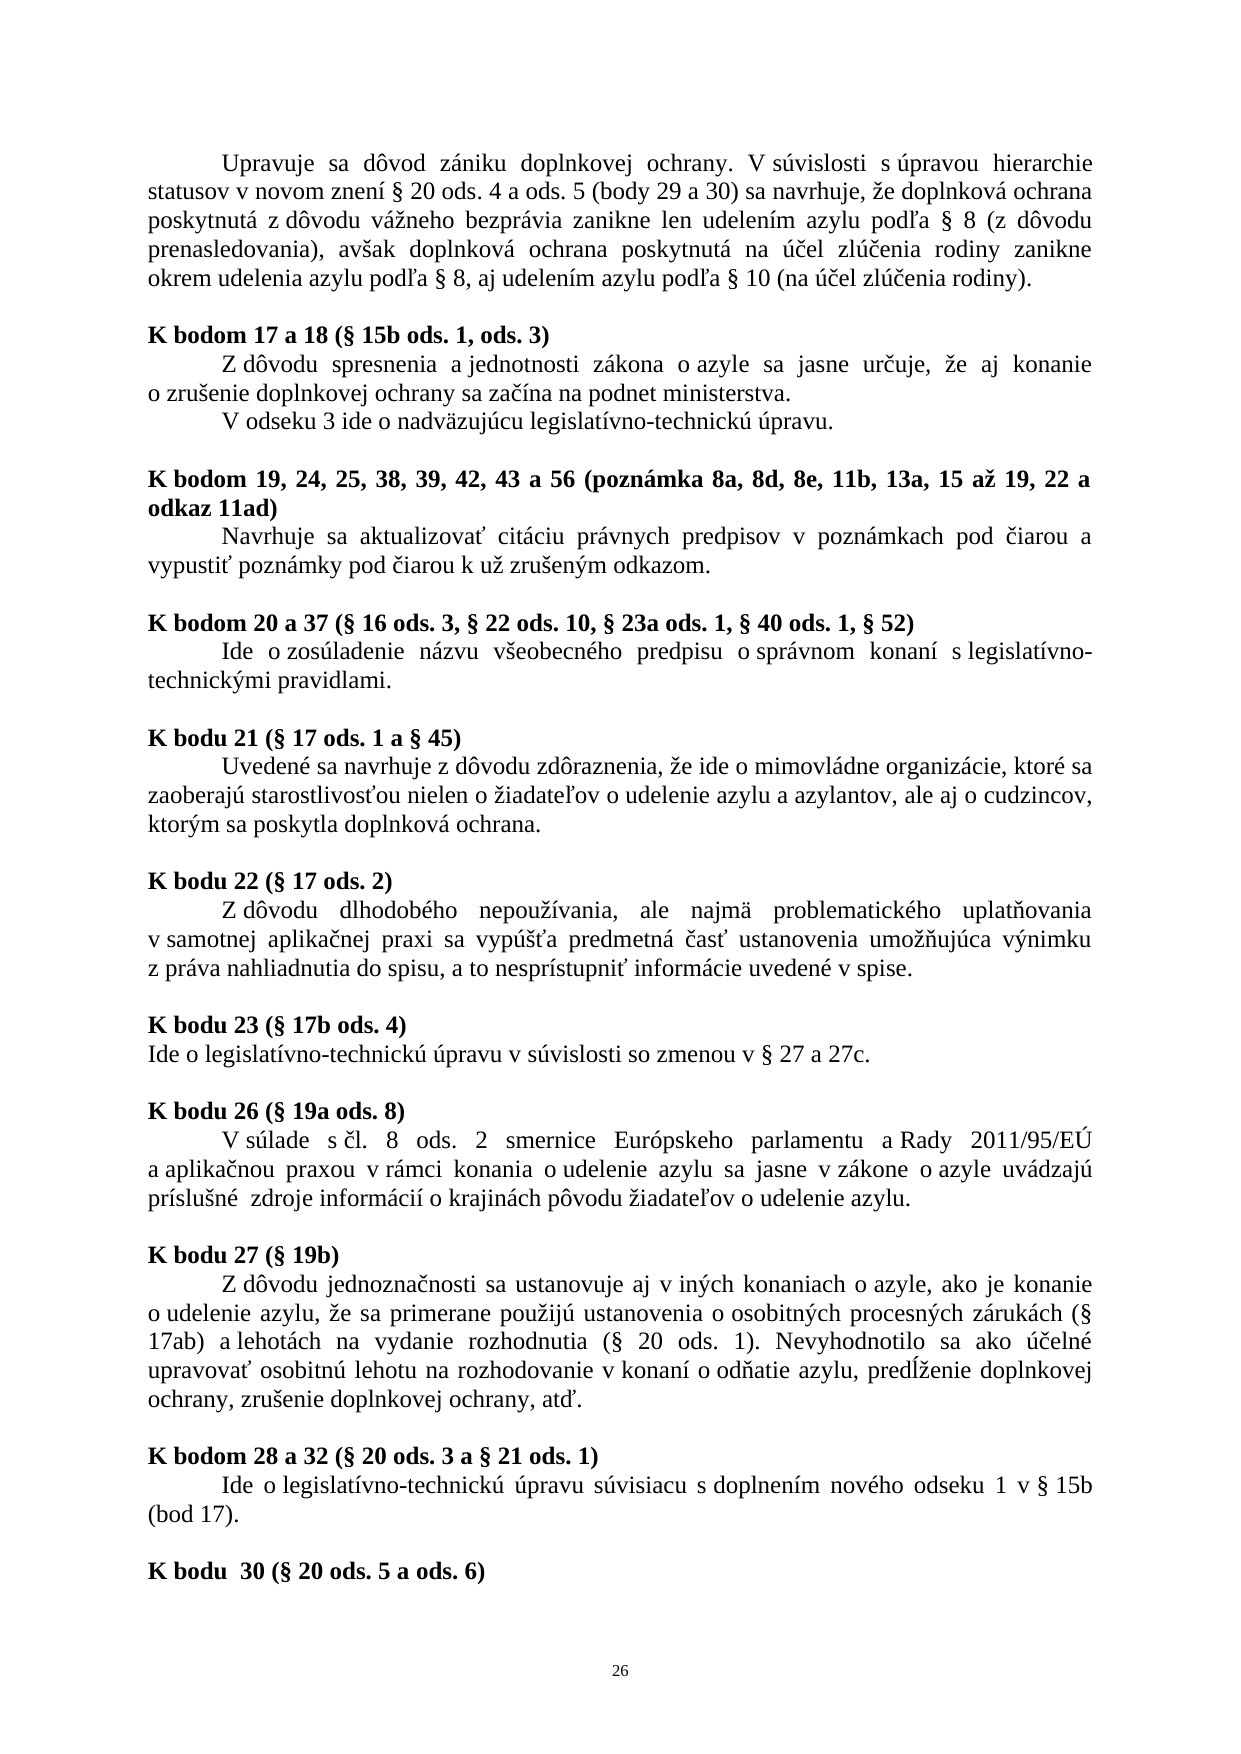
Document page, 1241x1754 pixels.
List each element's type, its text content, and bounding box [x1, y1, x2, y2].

text K bodom 28 a 32 (§ 20 ods. 3 a § 21 ods. 1) [148, 1441, 1093, 1470]
text K bodu 22 (§ 17 ods. 2) [148, 866, 1093, 895]
text Ide o legislatívno-technickú úpravu súvisiacu s doplnením nového odseku 1 v § 15b (bod 17). [148, 1470, 1093, 1528]
text K bodom 20 a 37 (§ 16 ods. 3, § 22 ods. 10, § 23a ods. 1, § 40 ods. 1, § 52) [148, 608, 1093, 636]
text K bodom 17 a 18 (§ 15b ods. 1, ods. 3) [148, 320, 1093, 349]
text K bodom 19, 24, 25, 38, 39, 42, 43 a 56 (poznámka 8a, 8d, 8e, 11b, 13a, 15 až 19, 22 a odkaz 11ad) [148, 464, 1093, 521]
text Ide o zosúladenie názvu všeobecného predpisu o správnom konaní s legislatívno-technickými pravidlami. [148, 636, 1093, 694]
text Uvedené sa navrhuje z dôvodu zdôraznenia, že ide o mimovládne organizácie, ktoré sa zaoberajú starostlivosťou nielen o žiadateľov o udelenie azylu a azylantov, ale aj o cudzincov, ktorým sa poskytla doplnková ochrana. [148, 751, 1093, 838]
text Z dôvodu dlhodobého nepoužívania, ale najmä problematického uplatňovania v samotnej aplikačnej praxi sa vypúšťa predmetná časť ustanovenia umožňujúca výnimku z práva nahliadnutia do spisu, a to nesprístupniť informácie uvedené v spise. [148, 895, 1093, 981]
text Z dôvodu spresnenia a jednotnosti zákona o azyle sa jasne určuje, že aj konanie o zrušenie doplnkovej ochrany sa začína na podnet ministerstva. [148, 349, 1093, 406]
text K bodu 27 (§ 19b) [148, 1240, 1093, 1269]
text Navrhuje sa aktualizovať citáciu právnych predpisov v poznámkach pod čiarou a vypustiť poznámky pod čiarou k už zrušeným odkazom. [148, 521, 1093, 579]
text K bodu 23 (§ 17b ods. 4) [148, 1010, 1093, 1039]
text Ide o legislatívno-technickú úpravu v súvislosti so zmenou v § 27 a 27c. [148, 1039, 1093, 1068]
text K bodu 30 (§ 20 ods. 5 a ods. 6) [148, 1556, 1093, 1585]
text V súlade s čl. 8 ods. 2 smernice Európskeho parlamentu a Rady 2011/95/EÚ a aplikačnou praxou v rámci konania o udelenie azylu sa jasne v zákone o azyle uvádzajú príslušné zdroje informácií o krajinách pôvodu žiadateľov o udelenie azylu. [148, 1125, 1093, 1211]
text K bodu 21 (§ 17 ods. 1 a § 45) [148, 723, 1093, 751]
text Upravuje sa dôvod zániku doplnkovej ochrany. V súvislosti s úpravou hierarchie statusov v novom znení § 20 ods. 4 a ods. 5 (body 29 a 30) sa navrhuje, že doplnková ochrana poskytnutá z dôvodu vážneho bezprávia zanikne len udelením azylu podľa § 8 (z dôvodu prenasledovania), avšak doplnková ochrana poskytnutá na účel zlúčenia rodiny zanikne okrem udelenia azylu podľa § 8, aj udelením azylu podľa § 10 (na účel zlúčenia rodiny). [148, 148, 1093, 291]
text K bodu 26 (§ 19a ods. 8) [148, 1096, 1093, 1125]
text V odseku 3 ide o nadväzujúcu legislatívno-technickú úpravu. [148, 406, 1093, 435]
text Z dôvodu jednoznačnosti sa ustanovuje aj v iných konaniach o azyle, ako je konanie o udelenie azylu, že sa primerane použijú ustanovenia o osobitných procesných zárukách (§ 17ab) a lehotách na vydanie rozhodnutia (§ 20 ods. 1). Nevyhodnotilo sa ako účelné upravovať osobitnú lehotu na rozhodovanie v konaní o odňatie azylu, predĺženie doplnkovej ochrany, zrušenie doplnkovej ochrany, atď. [148, 1269, 1093, 1413]
